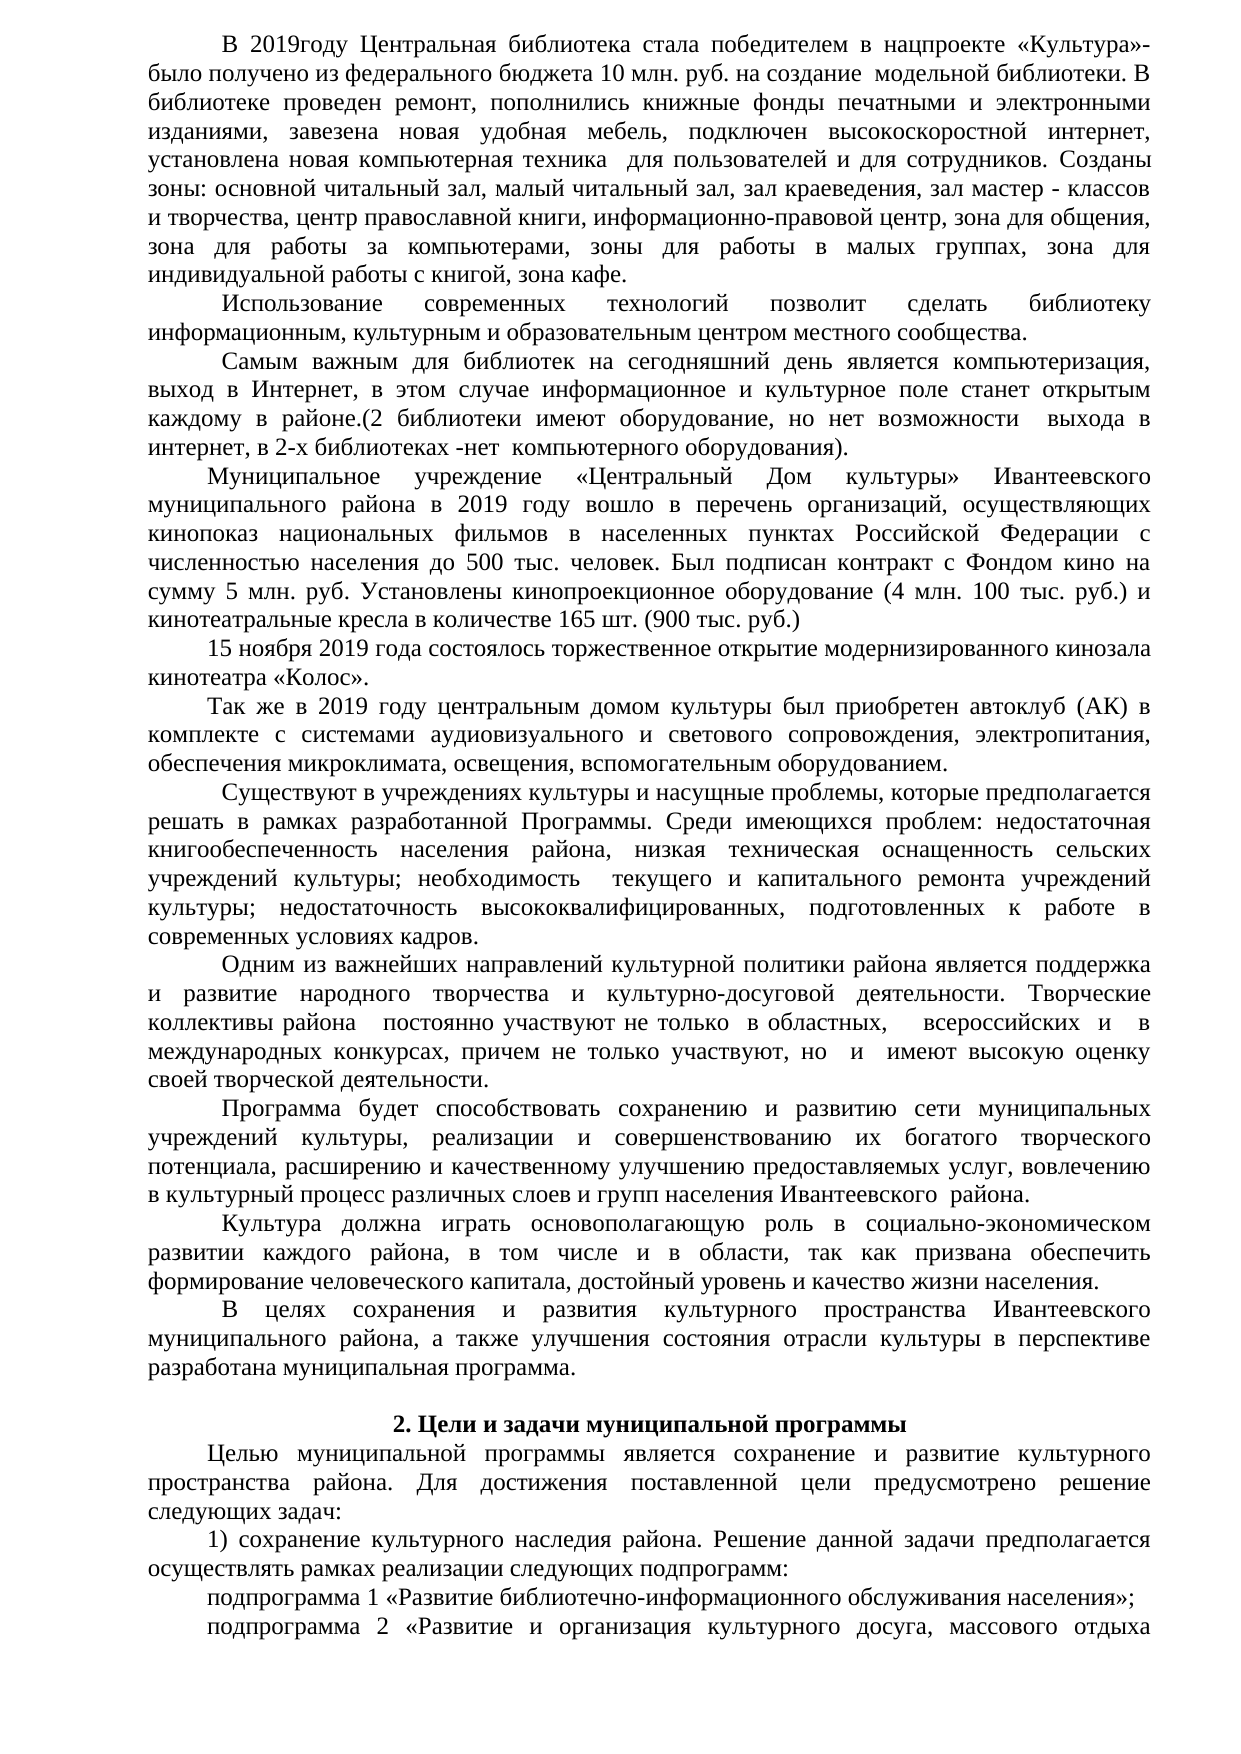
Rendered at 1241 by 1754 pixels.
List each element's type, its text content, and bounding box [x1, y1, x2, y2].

text подпрограмма 1 «Развитие библиотечно-информационного обслуживания населения»; [148, 1582, 1152, 1611]
text Самым важным для библиотек на сегодняшний день является компьютеризация, выход в Интернет, в этом случае информационное и культурное поле станет открытым каждому в районе.(2 библиотеки имеют оборудование, но нет возможности выхода в интернет, в 2-х библиотеках -нет компьютерного оборудования). [148, 346, 1152, 461]
text Так же в 2019 году центральным домом культуры был приобретен автоклуб (АК) в комплекте с системами аудиовизуального и светового сопровождения, электропитания, обеспечения микроклимата, освещения, вспомогательным оборудованием. [148, 691, 1152, 777]
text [148, 1611, 1152, 1639]
text В 2019году Центральная библиотека стала победителем в нацпроекте «Культура»- было получено из федерального бюджета 10 млн. руб. на создание модельной библиотеки. В библиотеке проведен ремонт, пополнились книжные фонды печатными и электронными изданиями, завезена новая удобная мебель, подключен высокоскоростной интернет, установлена новая компьютерная техника для пользователей и для сотрудников. Созданы зоны: основной читальный зал, малый читальный зал, зал краеведения, зал мастер - классов и творчества, центр православной книги, информационно-правовой центр, зона для общения, зона для работы за компьютерами, зоны для работы в малых группах, зона для индивидуальной работы с книгой, зона кафе. [148, 29, 1152, 288]
text Культура должна играть основополагающую роль в социально-экономическом развитии каждого района, в том числе и в области, так как призвана обеспечить формирование человеческого капитала, достойный уровень и качество жизни населения. [148, 1208, 1152, 1294]
text 2. Цели и задачи муниципальной программы [148, 1409, 1152, 1438]
text Муниципальное учреждение «Центральный Дом культуры» Ивантеевского муниципального района в 2019 году вошло в перечень организаций, осуществляющих кинопоказ национальных фильмов в населенных пунктах Российской Федерации с численностью населения до 500 тыс. человек. Был подписан контракт с Фондом кино на сумму 5 млн. руб. Установлены кинопроекционное оборудование (4 млн. 100 тыс. руб.) и кинотеатральные кресла в количестве 165 шт. (900 тыс. руб.) [148, 461, 1152, 633]
text Одним из важнейших направлений культурной политики района является поддержка и развитие народного творчества и культурно-досуговой деятельности. Творческие коллективы района постоянно участвуют не только в областных, всероссийских и в международных конкурсах, причем не только участвуют, но и имеют высокую оценку своей творческой деятельности. [148, 949, 1152, 1093]
text Использование современных технологий позволит сделать библиотеку информационным, культурным и образовательным центром местного сообщества. [148, 288, 1152, 346]
text Существуют в учреждениях культуры и насущные проблемы, которые предполагается решать в рамках разработанной Программы. Среди имеющихся проблем: недостаточная книгообеспеченность населения района, низкая техническая оснащенность сельских учреждений культуры; необходимость текущего и капитального ремонта учреждений культуры; недостаточность высококвалифицированных, подготовленных к работе в современных условиях кадров. [148, 777, 1152, 949]
text Целью муниципальной программы является сохранение и развитие культурного пространства района. Для достижения поставленной цели предусмотрено решение следующих задач: [148, 1438, 1152, 1524]
text 1) сохранение культурного наследия района. Решение данной задачи предполагается осуществлять рамках реализации следующих подпрограмм: [148, 1524, 1152, 1582]
text 15 ноября 2019 года состоялось торжественное открытие модернизированного кинозала кинотеатра «Колос». [148, 633, 1152, 691]
text Программа будет способствовать сохранению и развитию сети муниципальных учреждений культуры, реализации и совершенствованию их богатого творческого потенциала, расширению и качественному улучшению предоставляемых услуг, вовлечению в культурный процесс различных слоев и групп населения Ивантеевского района. [148, 1093, 1152, 1208]
text В целях сохранения и развития культурного пространства Ивантеевского муниципального района, а также улучшения состояния отрасли культуры в перспективе разработана муниципальная программа. [148, 1294, 1152, 1381]
